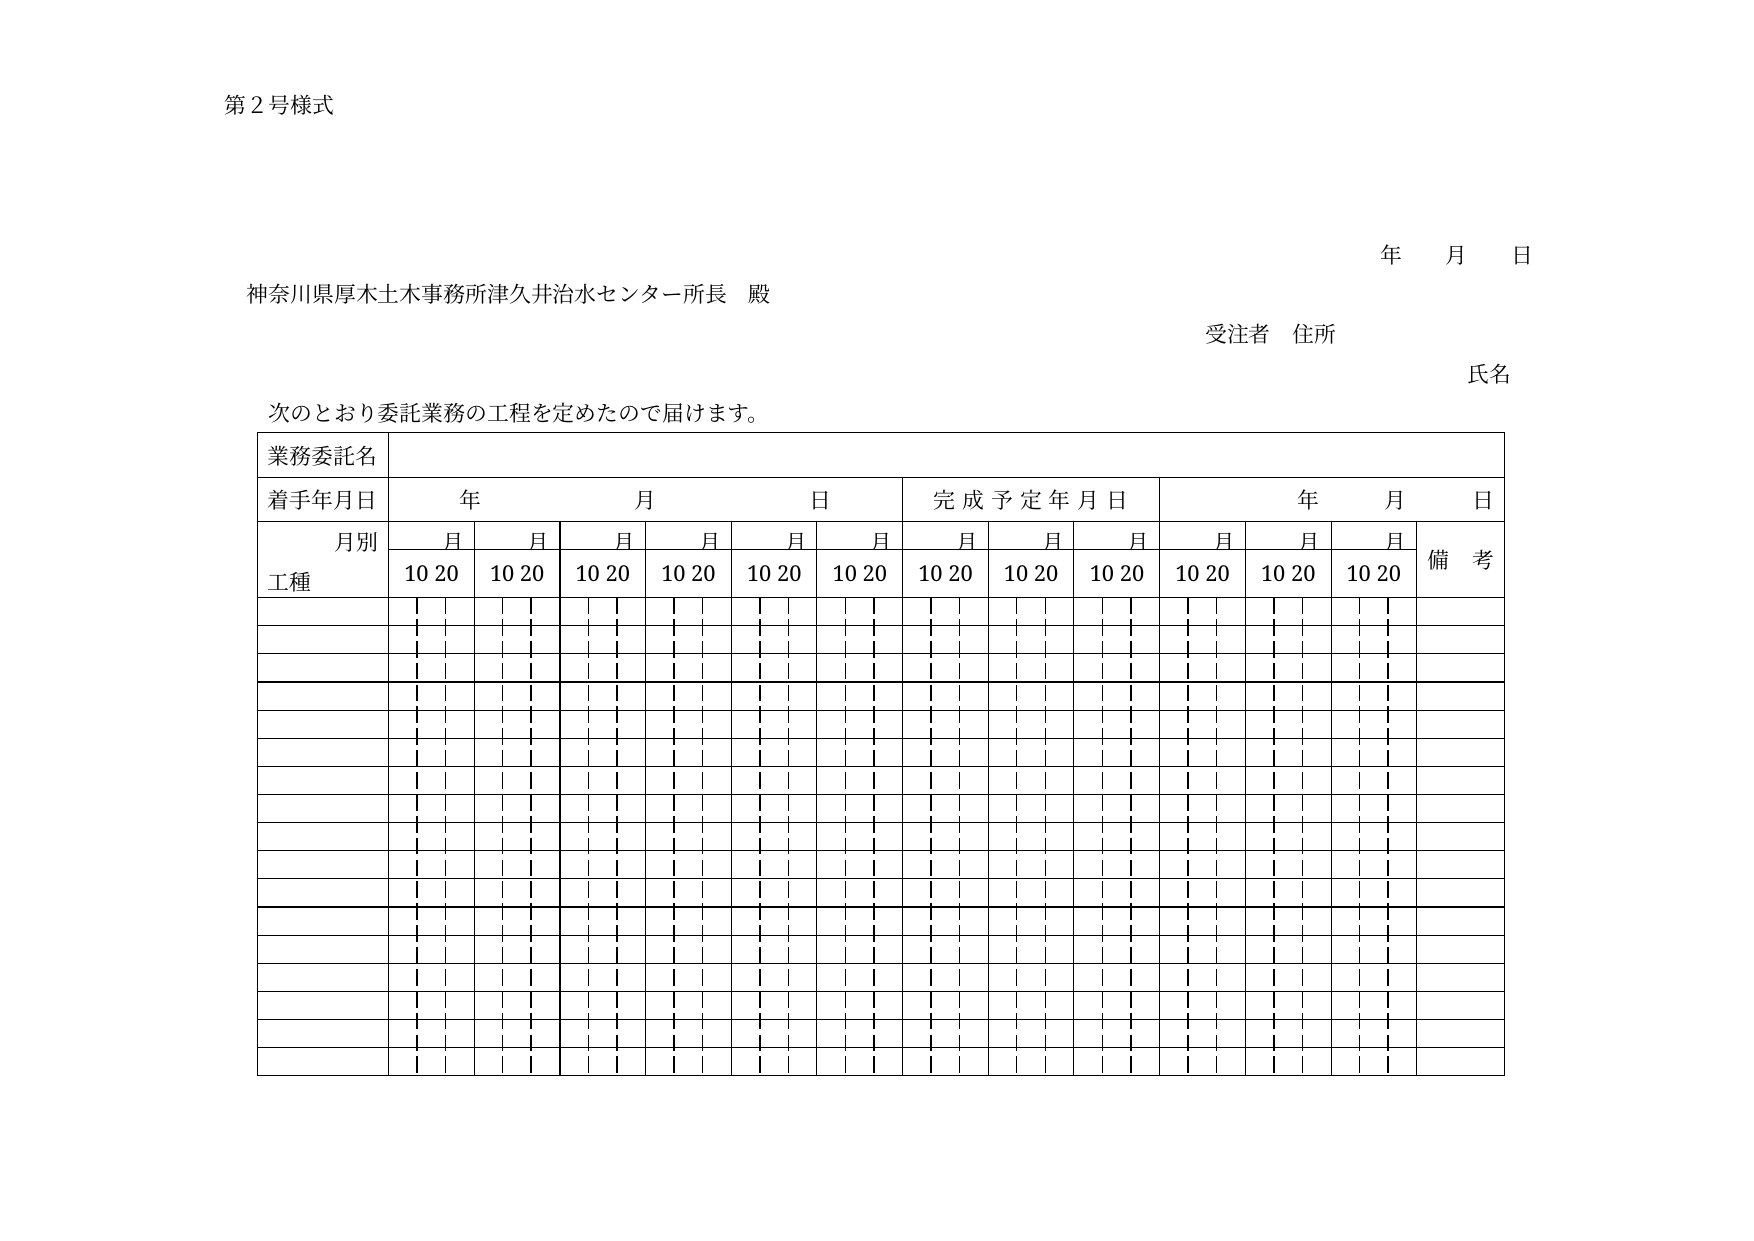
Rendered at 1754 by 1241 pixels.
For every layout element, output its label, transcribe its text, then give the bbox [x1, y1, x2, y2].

table_cell [503, 908, 531, 934]
table_cell [1332, 711, 1359, 738]
table_cell [1303, 992, 1331, 1019]
table_cell [1274, 795, 1302, 822]
table_cell [1388, 992, 1416, 1019]
table_cell [389, 992, 417, 1019]
table_cell [1131, 879, 1159, 906]
table_cell [1303, 767, 1331, 794]
table_cell [1217, 654, 1245, 681]
table_cell [1274, 654, 1302, 681]
table_cell [503, 964, 531, 991]
table_cell [874, 711, 902, 738]
table_cell [703, 992, 731, 1019]
table_cell [617, 739, 645, 766]
table_cell [258, 964, 388, 991]
table_cell [732, 823, 760, 850]
table_cell [1417, 739, 1504, 766]
table_cell 10 20 [903, 550, 988, 597]
table_cell [1274, 1048, 1302, 1075]
table_cell [989, 851, 1017, 878]
table_cell [389, 1048, 417, 1075]
table_cell [674, 964, 702, 991]
table_cell [646, 936, 674, 963]
table_cell [589, 879, 617, 906]
table_cell [1217, 767, 1245, 794]
table_cell [617, 683, 645, 709]
table_cell [1131, 739, 1159, 766]
table_cell [703, 626, 731, 653]
table_cell [646, 908, 674, 934]
table_cell [817, 908, 845, 934]
table_cell [258, 1020, 388, 1047]
table_cell [503, 739, 531, 766]
table_cell [960, 879, 988, 906]
table_cell [674, 1020, 702, 1047]
table_cell [703, 711, 731, 738]
table_cell [1360, 654, 1388, 681]
table_cell [1074, 626, 1102, 653]
table_cell [1017, 739, 1045, 766]
table_cell [503, 936, 531, 963]
text 受注者 住所 [224, 313, 1336, 353]
table_cell [674, 739, 702, 766]
table_cell [845, 767, 874, 794]
table_cell [903, 908, 931, 934]
table_cell [1045, 1020, 1073, 1047]
table_cell [617, 795, 645, 822]
table_cell [874, 1048, 902, 1075]
table_cell [960, 739, 988, 766]
table_cell [1103, 598, 1131, 625]
table_cell [845, 908, 874, 934]
table_cell [389, 654, 417, 681]
table_cell [703, 1020, 731, 1047]
table_cell [589, 739, 617, 766]
table_cell [760, 908, 788, 934]
table_cell [931, 767, 959, 794]
table_cell [1388, 1020, 1416, 1047]
table_cell [1303, 823, 1331, 850]
table_cell [874, 683, 902, 709]
table_cell [903, 795, 931, 822]
table_cell [989, 1020, 1017, 1047]
table_cell [1131, 1020, 1159, 1047]
table_cell [389, 908, 417, 934]
table_cell [817, 683, 845, 709]
table_cell [1217, 851, 1245, 878]
table_cell [1131, 626, 1159, 653]
table_cell [788, 1048, 816, 1075]
table_cell 月 [1332, 522, 1416, 549]
table_cell [446, 598, 474, 625]
table_cell [389, 823, 417, 850]
table_cell [903, 654, 931, 681]
table_cell [989, 683, 1017, 709]
table_cell [417, 711, 446, 738]
table_cell [874, 626, 902, 653]
table_cell [561, 908, 588, 934]
table_cell [417, 598, 446, 625]
table_cell [817, 795, 845, 822]
table_cell [531, 964, 559, 991]
table_cell [446, 964, 474, 991]
table_cell [817, 823, 845, 850]
table_cell [788, 1020, 816, 1047]
table_cell [503, 1020, 531, 1047]
table_cell [389, 626, 417, 653]
table_cell [1017, 767, 1045, 794]
table_cell 着手年月日 [258, 478, 388, 521]
table_cell [931, 795, 959, 822]
table_cell [903, 1048, 931, 1075]
table_cell [1131, 767, 1159, 794]
table_cell [475, 598, 503, 625]
table_cell [389, 1020, 417, 1047]
table_cell [1332, 1020, 1359, 1047]
table_cell [817, 1020, 845, 1047]
table_cell [1045, 767, 1073, 794]
table_cell [674, 626, 702, 653]
table_cell [903, 739, 931, 766]
table_cell [589, 1048, 617, 1075]
table_cell [589, 992, 617, 1019]
table_cell [1388, 626, 1416, 653]
table_cell [1417, 1048, 1504, 1075]
table_cell [931, 992, 959, 1019]
table_cell [258, 711, 388, 738]
table_cell [258, 992, 388, 1019]
table_cell [1131, 964, 1159, 991]
table_cell [617, 992, 645, 1019]
table_cell [1103, 767, 1131, 794]
table_cell [1332, 851, 1359, 878]
table_cell [258, 879, 388, 906]
table_cell [1303, 879, 1331, 906]
table_cell [475, 626, 503, 653]
table_cell [1388, 795, 1416, 822]
table_cell [1246, 767, 1274, 794]
table_cell [674, 683, 702, 709]
table_cell [788, 654, 816, 681]
table_cell [561, 795, 588, 822]
table_cell [845, 683, 874, 709]
table_cell [903, 598, 931, 625]
table_cell [1160, 654, 1188, 681]
table_cell 月 [1246, 522, 1331, 549]
table_cell [1332, 964, 1359, 991]
table_cell [1217, 598, 1245, 625]
table_cell [817, 992, 845, 1019]
table_header [389, 433, 1504, 477]
table_cell [960, 767, 988, 794]
table_cell [617, 711, 645, 738]
table_cell [561, 683, 588, 709]
table_cell [874, 823, 902, 850]
table_cell [1103, 711, 1131, 738]
table_cell [1246, 964, 1274, 991]
table_cell [1217, 992, 1245, 1019]
table_cell [674, 711, 702, 738]
table_cell [1360, 739, 1388, 766]
table_cell [989, 767, 1017, 794]
table_cell [1045, 795, 1073, 822]
table_cell [503, 1048, 531, 1075]
table_cell [674, 767, 702, 794]
table_cell 10 20 [1074, 550, 1159, 597]
table_cell [1017, 626, 1045, 653]
table_cell [931, 1020, 959, 1047]
table_cell [1246, 879, 1274, 906]
table_cell [1160, 683, 1188, 709]
table_cell [960, 711, 988, 738]
table_cell [874, 879, 902, 906]
table_cell [1388, 683, 1416, 709]
table_cell [1217, 908, 1245, 934]
table_cell [446, 654, 474, 681]
table_cell [1303, 795, 1331, 822]
table_cell [589, 823, 617, 850]
table_cell [732, 879, 760, 906]
table_cell [646, 1048, 674, 1075]
table_cell [1274, 1020, 1302, 1047]
table_cell [903, 964, 931, 991]
table_cell [903, 683, 931, 709]
table_cell [1417, 598, 1504, 625]
table_cell [446, 1048, 474, 1075]
table_cell [960, 598, 988, 625]
table_cell [617, 964, 645, 991]
table_cell [589, 964, 617, 991]
table_cell [1188, 964, 1217, 991]
table_cell [1188, 1020, 1217, 1047]
table_cell [732, 1048, 760, 1075]
table_cell [503, 598, 531, 625]
table_cell [1045, 936, 1073, 963]
table_cell [503, 879, 531, 906]
table_cell [1188, 1048, 1217, 1075]
table_cell [703, 654, 731, 681]
table_cell [417, 964, 446, 991]
table_cell [960, 795, 988, 822]
table_cell 月 [1160, 522, 1245, 549]
table_cell [531, 851, 559, 878]
table_cell [258, 626, 388, 653]
table_cell [931, 851, 959, 878]
table_cell [845, 626, 874, 653]
table_cell [1303, 598, 1331, 625]
table_cell [1103, 1020, 1131, 1047]
table_cell [1332, 683, 1359, 709]
table_header 業務委託名 [258, 433, 388, 477]
table_cell [389, 936, 417, 963]
table_cell [503, 767, 531, 794]
table_cell [1274, 879, 1302, 906]
table_cell [1074, 823, 1102, 850]
table_cell [1217, 1048, 1245, 1075]
table_cell [1360, 1048, 1388, 1075]
table_cell [503, 683, 531, 709]
table_cell [817, 936, 845, 963]
table_cell [258, 598, 388, 625]
table_cell [446, 851, 474, 878]
table_cell [760, 626, 788, 653]
table_cell [1332, 908, 1359, 934]
table_cell [703, 598, 731, 625]
text 年 月 日 [224, 234, 1533, 273]
table_cell [446, 992, 474, 1019]
table_cell [1045, 683, 1073, 709]
table_cell [1074, 1020, 1102, 1047]
table_cell [1160, 767, 1188, 794]
table_cell [989, 879, 1017, 906]
table_cell [1017, 711, 1045, 738]
table_cell [817, 711, 845, 738]
table_cell [1246, 654, 1274, 681]
table_cell [1160, 964, 1188, 991]
table_cell [931, 598, 959, 625]
table_cell [1246, 992, 1274, 1019]
table_cell [1103, 795, 1131, 822]
table_cell [1332, 936, 1359, 963]
table_cell [1332, 1048, 1359, 1075]
table_cell [674, 795, 702, 822]
table_cell [389, 964, 417, 991]
table_cell [646, 739, 674, 766]
table_cell [617, 936, 645, 963]
table_cell [561, 598, 588, 625]
table_cell [1045, 1048, 1073, 1075]
table_cell [674, 823, 702, 850]
table_cell [503, 795, 531, 822]
table_cell [1045, 964, 1073, 991]
table_cell [1160, 1048, 1188, 1075]
table_cell [788, 626, 816, 653]
table_cell [960, 1020, 988, 1047]
table_cell [1360, 936, 1388, 963]
table_cell [589, 767, 617, 794]
table_cell [258, 908, 388, 934]
table_cell [475, 823, 503, 850]
table_cell [1103, 936, 1131, 963]
table_cell [589, 1020, 617, 1047]
table_cell [1131, 654, 1159, 681]
table_cell [732, 598, 760, 625]
table_cell [503, 711, 531, 738]
table_cell [475, 1048, 503, 1075]
table_cell [1131, 598, 1159, 625]
table_cell [389, 795, 417, 822]
table_cell [931, 936, 959, 963]
table_cell [1217, 823, 1245, 850]
table_cell [817, 654, 845, 681]
table_cell [258, 795, 388, 822]
table_cell [1217, 964, 1245, 991]
table_cell [1360, 908, 1388, 934]
table_cell [989, 1048, 1017, 1075]
table_cell [589, 683, 617, 709]
table_cell [1274, 598, 1302, 625]
table_cell [732, 908, 760, 934]
table_cell [1417, 683, 1504, 709]
table_cell [760, 795, 788, 822]
table_cell [703, 879, 731, 906]
table_cell [1274, 964, 1302, 991]
table_cell [389, 711, 417, 738]
table_cell [1188, 879, 1217, 906]
table_cell 10 20 [561, 550, 645, 597]
table_cell [1417, 964, 1504, 991]
table_cell [1160, 992, 1188, 1019]
table_cell [1074, 767, 1102, 794]
table_cell [646, 964, 674, 991]
table_cell [703, 683, 731, 709]
table_cell [531, 1048, 559, 1075]
table_cell [1160, 626, 1188, 653]
table_cell [1360, 964, 1388, 991]
table_cell [1074, 683, 1102, 709]
table_cell [258, 654, 388, 681]
table_cell [1017, 992, 1045, 1019]
table_cell [531, 795, 559, 822]
table_cell [1131, 936, 1159, 963]
table_cell [989, 795, 1017, 822]
table_cell [1246, 908, 1274, 934]
table_cell [931, 626, 959, 653]
table_cell [788, 936, 816, 963]
table_cell [446, 767, 474, 794]
table_cell [931, 654, 959, 681]
table_cell [446, 823, 474, 850]
table_cell [1303, 711, 1331, 738]
table_cell [561, 879, 588, 906]
table_cell [989, 739, 1017, 766]
table_cell 月 [561, 522, 645, 549]
table_cell [1045, 598, 1073, 625]
table_cell [1388, 739, 1416, 766]
table_cell [674, 654, 702, 681]
table_cell [817, 1048, 845, 1075]
table_cell [1017, 683, 1045, 709]
table_cell [617, 908, 645, 934]
table_cell [960, 654, 988, 681]
table_cell [788, 711, 816, 738]
table_cell [1388, 598, 1416, 625]
table_cell [703, 964, 731, 991]
table_cell [1103, 626, 1131, 653]
table_cell [1017, 879, 1045, 906]
table_cell [1274, 626, 1302, 653]
table_cell [989, 626, 1017, 653]
table_cell [258, 1048, 388, 1075]
table_cell [960, 936, 988, 963]
table_cell [960, 964, 988, 991]
table_cell [1160, 823, 1188, 850]
table_cell [1074, 654, 1102, 681]
table_cell [674, 851, 702, 878]
table_cell [503, 626, 531, 653]
table_cell [788, 767, 816, 794]
table_cell 月 [903, 522, 988, 549]
table_cell [1131, 908, 1159, 934]
table_cell [1332, 879, 1359, 906]
table_cell [960, 626, 988, 653]
table_cell [1360, 683, 1388, 709]
table_cell [989, 964, 1017, 991]
table_cell [589, 598, 617, 625]
table_cell [703, 851, 731, 878]
table_cell [417, 795, 446, 822]
table_cell [1160, 879, 1188, 906]
table_cell [1274, 851, 1302, 878]
table_cell [475, 908, 503, 934]
table_cell [931, 908, 959, 934]
table_cell [1160, 795, 1188, 822]
table_cell [1417, 908, 1504, 934]
table_cell [389, 851, 417, 878]
table_cell [1217, 879, 1245, 906]
table_cell [674, 879, 702, 906]
table_cell [845, 711, 874, 738]
table_cell [1417, 992, 1504, 1019]
table_cell 月 [817, 522, 902, 549]
table_cell [561, 851, 588, 878]
table_cell [531, 654, 559, 681]
table_cell [1131, 711, 1159, 738]
table_cell [845, 795, 874, 822]
table_cell [760, 823, 788, 850]
table_cell [1332, 739, 1359, 766]
table_cell [475, 654, 503, 681]
table_cell [903, 851, 931, 878]
table_cell 月 [1074, 522, 1159, 549]
table_cell [1360, 823, 1388, 850]
table_cell [760, 739, 788, 766]
table_cell [845, 1020, 874, 1047]
table_cell [589, 626, 617, 653]
table_cell [1417, 879, 1504, 906]
table_cell 備考 [1417, 522, 1504, 597]
table_cell [989, 908, 1017, 934]
table_cell [389, 683, 417, 709]
table_cell [1188, 683, 1217, 709]
table_cell [931, 823, 959, 850]
table_cell [1388, 908, 1416, 934]
table_cell [1388, 964, 1416, 991]
table_cell [1246, 936, 1274, 963]
table_cell [760, 964, 788, 991]
table_cell [732, 767, 760, 794]
table_cell [874, 1020, 902, 1047]
table_cell [617, 823, 645, 850]
table_cell [417, 992, 446, 1019]
table_cell [788, 823, 816, 850]
table_cell [475, 936, 503, 963]
table_cell [1246, 683, 1274, 709]
table_cell [1074, 879, 1102, 906]
table_cell [589, 711, 617, 738]
table_cell [1388, 936, 1416, 963]
table_cell [874, 739, 902, 766]
table_cell [1188, 851, 1217, 878]
table_cell [617, 767, 645, 794]
table_cell [732, 683, 760, 709]
table_cell [817, 767, 845, 794]
table_cell [531, 683, 559, 709]
table_cell [646, 767, 674, 794]
table_cell [617, 598, 645, 625]
table_cell [1388, 851, 1416, 878]
table_cell [674, 1048, 702, 1075]
table_cell [646, 992, 674, 1019]
table_cell [1160, 936, 1188, 963]
table_cell [1017, 1048, 1045, 1075]
table_cell [989, 711, 1017, 738]
table_cell [703, 795, 731, 822]
table_cell [903, 936, 931, 963]
table_cell [703, 739, 731, 766]
table_cell [1360, 851, 1388, 878]
table_cell [1217, 1020, 1245, 1047]
table_cell [617, 1020, 645, 1047]
table_cell [845, 936, 874, 963]
table_cell [1188, 739, 1217, 766]
table_cell [1045, 626, 1073, 653]
table_cell [788, 879, 816, 906]
table_cell [1274, 683, 1302, 709]
table_cell [1274, 908, 1302, 934]
table_cell [1388, 767, 1416, 794]
table_cell [903, 879, 931, 906]
table_cell [258, 936, 388, 963]
table_cell [1045, 654, 1073, 681]
table_cell [874, 654, 902, 681]
table_cell 月 [732, 522, 816, 549]
table_cell [1188, 711, 1217, 738]
table_cell [1332, 823, 1359, 850]
table_cell [845, 739, 874, 766]
table_cell [1131, 1048, 1159, 1075]
table_cell [1332, 654, 1359, 681]
table_cell [417, 683, 446, 709]
table_cell [1188, 626, 1217, 653]
table_cell 年 月 日 [389, 478, 902, 521]
table_cell [1417, 823, 1504, 850]
table_cell [1388, 711, 1416, 738]
table_cell [1274, 992, 1302, 1019]
table_cell [1360, 598, 1388, 625]
table_cell [531, 767, 559, 794]
table_cell [674, 598, 702, 625]
table_cell [531, 598, 559, 625]
table_cell [1303, 851, 1331, 878]
table_cell [1274, 711, 1302, 738]
table_cell 10 20 [389, 550, 474, 597]
table_cell [1131, 992, 1159, 1019]
table_cell [703, 908, 731, 934]
table_cell [817, 598, 845, 625]
table_cell [960, 1048, 988, 1075]
table_cell [1074, 964, 1102, 991]
table_cell [1103, 908, 1131, 934]
table_cell [703, 1048, 731, 1075]
table_cell [1246, 851, 1274, 878]
table_cell [1017, 964, 1045, 991]
table_cell [1417, 711, 1504, 738]
table_cell [732, 992, 760, 1019]
table_cell [1417, 936, 1504, 963]
table_cell [1246, 739, 1274, 766]
table_cell [446, 1020, 474, 1047]
table_cell [1103, 1048, 1131, 1075]
table_cell [903, 1020, 931, 1047]
table_cell [1388, 1048, 1416, 1075]
table_cell [1160, 739, 1188, 766]
table_cell [561, 626, 588, 653]
table_cell [589, 654, 617, 681]
table_cell [646, 598, 674, 625]
table_cell 月 [646, 522, 731, 549]
table_cell [1131, 823, 1159, 850]
table_cell [1188, 598, 1217, 625]
table_cell [674, 936, 702, 963]
table_cell [646, 879, 674, 906]
table_cell [417, 739, 446, 766]
table_cell 10 20 [817, 550, 902, 597]
table_cell [417, 1048, 446, 1075]
table_cell [646, 654, 674, 681]
table_cell [817, 739, 845, 766]
table_cell [389, 598, 417, 625]
table_cell [732, 964, 760, 991]
table_cell [446, 908, 474, 934]
table_cell [1274, 739, 1302, 766]
table_cell [1188, 992, 1217, 1019]
table_cell [1160, 908, 1188, 934]
text 神奈川県厚木土木事務所津久井治水センター所長 殿 [224, 273, 1577, 313]
table_cell [845, 654, 874, 681]
table_cell [1188, 936, 1217, 963]
table_cell 10 20 [732, 550, 816, 597]
table_cell [903, 711, 931, 738]
table_cell [960, 683, 988, 709]
table_cell [417, 908, 446, 934]
table_cell [1017, 654, 1045, 681]
table_cell [989, 936, 1017, 963]
table_cell [1045, 739, 1073, 766]
table_cell [1074, 598, 1102, 625]
table_cell [446, 683, 474, 709]
table_cell [874, 795, 902, 822]
text 次のとおり委託業務の工程を定めたので届けます。 [268, 392, 1577, 432]
table_cell [531, 711, 559, 738]
table_cell [1045, 992, 1073, 1019]
table_cell [760, 683, 788, 709]
table_cell [1303, 683, 1331, 709]
table_cell [1017, 598, 1045, 625]
table_cell [417, 823, 446, 850]
table_cell [1332, 767, 1359, 794]
table_cell [561, 823, 588, 850]
table_cell [903, 626, 931, 653]
table_cell [589, 936, 617, 963]
table_cell [788, 964, 816, 991]
table_cell [903, 767, 931, 794]
table_cell [760, 598, 788, 625]
table_cell [1017, 1020, 1045, 1047]
table_cell [1360, 711, 1388, 738]
table_cell [760, 654, 788, 681]
table_cell [1074, 739, 1102, 766]
table_cell 10 20 [1160, 550, 1245, 597]
table_cell [845, 964, 874, 991]
table_cell [475, 683, 503, 709]
table_cell 10 20 [989, 550, 1073, 597]
table_cell [417, 1020, 446, 1047]
table_cell [503, 654, 531, 681]
table_cell [646, 795, 674, 822]
table_cell 10 20 [475, 550, 559, 597]
table_cell [703, 767, 731, 794]
table_cell [589, 795, 617, 822]
table_cell [1303, 626, 1331, 653]
table_cell [617, 654, 645, 681]
table_cell 10 20 [1246, 550, 1331, 597]
table_cell [732, 739, 760, 766]
table_cell [446, 795, 474, 822]
table_cell [617, 851, 645, 878]
table_cell [258, 851, 388, 878]
table_cell [817, 879, 845, 906]
table_cell [1360, 767, 1388, 794]
table_cell 月別 工種 [258, 522, 388, 597]
table_cell [1160, 711, 1188, 738]
table_cell [1246, 626, 1274, 653]
table_cell [475, 1020, 503, 1047]
table_cell [845, 851, 874, 878]
table_cell [446, 739, 474, 766]
table_cell [1246, 823, 1274, 850]
table_cell [1103, 879, 1131, 906]
table_cell [874, 908, 902, 934]
table_cell [760, 936, 788, 963]
table_cell [1217, 795, 1245, 822]
table_cell [874, 964, 902, 991]
table_cell [817, 964, 845, 991]
table_cell [1360, 795, 1388, 822]
table_cell [760, 851, 788, 878]
table_cell [258, 823, 388, 850]
table_cell [1332, 598, 1359, 625]
table_cell [1388, 654, 1416, 681]
table_cell [1074, 992, 1102, 1019]
table_cell [389, 879, 417, 906]
table_cell [1045, 711, 1073, 738]
table_cell [788, 851, 816, 878]
table_cell [817, 851, 845, 878]
table_cell [960, 908, 988, 934]
table_cell [1103, 683, 1131, 709]
table_cell [703, 936, 731, 963]
table_cell [1188, 654, 1217, 681]
table_cell [475, 767, 503, 794]
table_cell [1303, 908, 1331, 934]
table_cell [1017, 851, 1045, 878]
table_cell [674, 908, 702, 934]
table_cell [561, 936, 588, 963]
table_cell [1103, 851, 1131, 878]
table_cell [760, 879, 788, 906]
table_cell [531, 992, 559, 1019]
table_cell [1360, 879, 1388, 906]
table_cell [931, 879, 959, 906]
table_cell [417, 879, 446, 906]
table_cell [845, 823, 874, 850]
table_cell [646, 851, 674, 878]
table_cell [1074, 936, 1102, 963]
table_cell [1188, 795, 1217, 822]
table_cell [561, 964, 588, 991]
table_cell [561, 1020, 588, 1047]
table_cell [561, 767, 588, 794]
table_cell [389, 767, 417, 794]
table_cell [1388, 879, 1416, 906]
table_cell [646, 711, 674, 738]
table_cell [1360, 626, 1388, 653]
table_cell [960, 823, 988, 850]
table_cell [674, 992, 702, 1019]
table_cell [989, 654, 1017, 681]
table_cell [1332, 795, 1359, 822]
table_cell [732, 795, 760, 822]
table_cell [817, 626, 845, 653]
table_cell [417, 936, 446, 963]
table_cell [1332, 992, 1359, 1019]
table_cell [1274, 767, 1302, 794]
table_cell [1303, 964, 1331, 991]
table_cell [732, 851, 760, 878]
table_cell [1417, 795, 1504, 822]
table_cell [931, 1048, 959, 1075]
table_cell [531, 879, 559, 906]
table_cell [1103, 739, 1131, 766]
table_cell [475, 795, 503, 822]
table_cell [1131, 851, 1159, 878]
table_cell [1332, 626, 1359, 653]
table_cell [617, 1048, 645, 1075]
table_cell [1160, 1020, 1188, 1047]
table_cell [531, 908, 559, 934]
table_cell [989, 992, 1017, 1019]
table_cell [703, 823, 731, 850]
text 氏名 [224, 353, 1511, 392]
table_cell [1160, 851, 1188, 878]
table_cell [760, 1048, 788, 1075]
table_cell [1103, 823, 1131, 850]
table_cell [1217, 711, 1245, 738]
table_cell [1360, 992, 1388, 1019]
table_cell [561, 739, 588, 766]
table_cell [788, 795, 816, 822]
table_cell [1246, 711, 1274, 738]
table_cell [589, 851, 617, 878]
table_cell 月 [389, 522, 474, 549]
table_cell [475, 992, 503, 1019]
table_cell [1417, 654, 1504, 681]
table_cell [503, 823, 531, 850]
table_cell [646, 823, 674, 850]
table_cell [903, 823, 931, 850]
table_cell [845, 598, 874, 625]
table_cell [1246, 598, 1274, 625]
table_cell [1417, 851, 1504, 878]
table_cell [646, 626, 674, 653]
table_cell [475, 851, 503, 878]
table_cell [845, 1048, 874, 1075]
table_cell [561, 711, 588, 738]
table_cell [389, 739, 417, 766]
table_cell [1045, 823, 1073, 850]
table_cell [1188, 908, 1217, 934]
table_cell [1274, 936, 1302, 963]
table_cell [531, 823, 559, 850]
table_cell 年 月 日 [1160, 478, 1504, 521]
table_cell [503, 992, 531, 1019]
table_cell [788, 739, 816, 766]
table_cell [874, 767, 902, 794]
table_cell [1103, 964, 1131, 991]
table_cell [475, 964, 503, 991]
table_cell [989, 598, 1017, 625]
table_cell [258, 739, 388, 766]
table_cell [617, 879, 645, 906]
table_cell [1217, 739, 1245, 766]
table_cell [1188, 823, 1217, 850]
table_cell [258, 683, 388, 709]
table_cell [1045, 879, 1073, 906]
table_cell [1131, 795, 1159, 822]
table_cell [1303, 1048, 1331, 1075]
table_cell [732, 626, 760, 653]
table_cell [1303, 1020, 1331, 1047]
table_cell [446, 626, 474, 653]
table_cell [788, 992, 816, 1019]
table_cell 月 [989, 522, 1073, 549]
table_cell [760, 1020, 788, 1047]
table_cell [1045, 908, 1073, 934]
table_cell [1246, 1020, 1274, 1047]
table_cell [931, 683, 959, 709]
table_cell [732, 654, 760, 681]
table_cell [417, 767, 446, 794]
table_cell [1246, 795, 1274, 822]
table_cell [788, 683, 816, 709]
table_cell [732, 711, 760, 738]
table_cell [417, 851, 446, 878]
table_cell 10 20 [1332, 550, 1416, 597]
table_cell [1303, 739, 1331, 766]
table_cell [1103, 654, 1131, 681]
table_cell [1074, 1048, 1102, 1075]
table_cell [1017, 908, 1045, 934]
table_cell [1417, 626, 1504, 653]
table_cell [732, 936, 760, 963]
table_cell [931, 964, 959, 991]
table_cell [1074, 795, 1102, 822]
table_cell [503, 851, 531, 878]
table_cell [417, 626, 446, 653]
table_cell [446, 879, 474, 906]
table_cell [874, 598, 902, 625]
table_cell [1103, 992, 1131, 1019]
table_cell [1417, 767, 1504, 794]
table_cell [1074, 711, 1102, 738]
table_cell [531, 739, 559, 766]
table_cell [589, 908, 617, 934]
table_cell [475, 711, 503, 738]
table_cell [1217, 683, 1245, 709]
table_cell [960, 992, 988, 1019]
table_cell [258, 767, 388, 794]
table_cell [417, 654, 446, 681]
table_cell [1360, 1020, 1388, 1047]
table_cell [475, 739, 503, 766]
table_cell [1217, 626, 1245, 653]
table_cell [1017, 936, 1045, 963]
table_cell [531, 1020, 559, 1047]
table_cell [903, 992, 931, 1019]
table_cell [760, 767, 788, 794]
table_cell [1074, 851, 1102, 878]
table_cell [874, 936, 902, 963]
table_cell [1160, 598, 1188, 625]
table_cell [531, 626, 559, 653]
table_cell [646, 683, 674, 709]
table_cell [1017, 795, 1045, 822]
table_cell [646, 1020, 674, 1047]
table_cell [1074, 908, 1102, 934]
table_cell [732, 1020, 760, 1047]
table_cell [561, 992, 588, 1019]
table_cell [788, 598, 816, 625]
table_cell [931, 739, 959, 766]
table_cell [1131, 683, 1159, 709]
table_cell [845, 992, 874, 1019]
table_cell [845, 879, 874, 906]
table_cell [760, 992, 788, 1019]
table_cell [561, 654, 588, 681]
table_cell [1217, 936, 1245, 963]
table_cell [874, 992, 902, 1019]
table_cell [531, 936, 559, 963]
table_cell 月 [475, 522, 559, 549]
table_cell [1246, 1048, 1274, 1075]
table_cell [446, 936, 474, 963]
table_cell [788, 908, 816, 934]
table_cell [1303, 654, 1331, 681]
table_cell [1274, 823, 1302, 850]
table_cell [931, 711, 959, 738]
table_cell [874, 851, 902, 878]
table_cell [1417, 1020, 1504, 1047]
table_cell [989, 823, 1017, 850]
table_cell [1017, 823, 1045, 850]
table_cell [1188, 767, 1217, 794]
table_cell [475, 879, 503, 906]
table_cell [446, 711, 474, 738]
table_cell [1388, 823, 1416, 850]
table_cell 10 20 [646, 550, 731, 597]
table_cell [561, 1048, 588, 1075]
table_cell 完成予定年月日 [903, 478, 1159, 521]
table_cell [1045, 851, 1073, 878]
table_cell [617, 626, 645, 653]
table_cell [760, 711, 788, 738]
table_cell [1303, 936, 1331, 963]
table_cell [960, 851, 988, 878]
